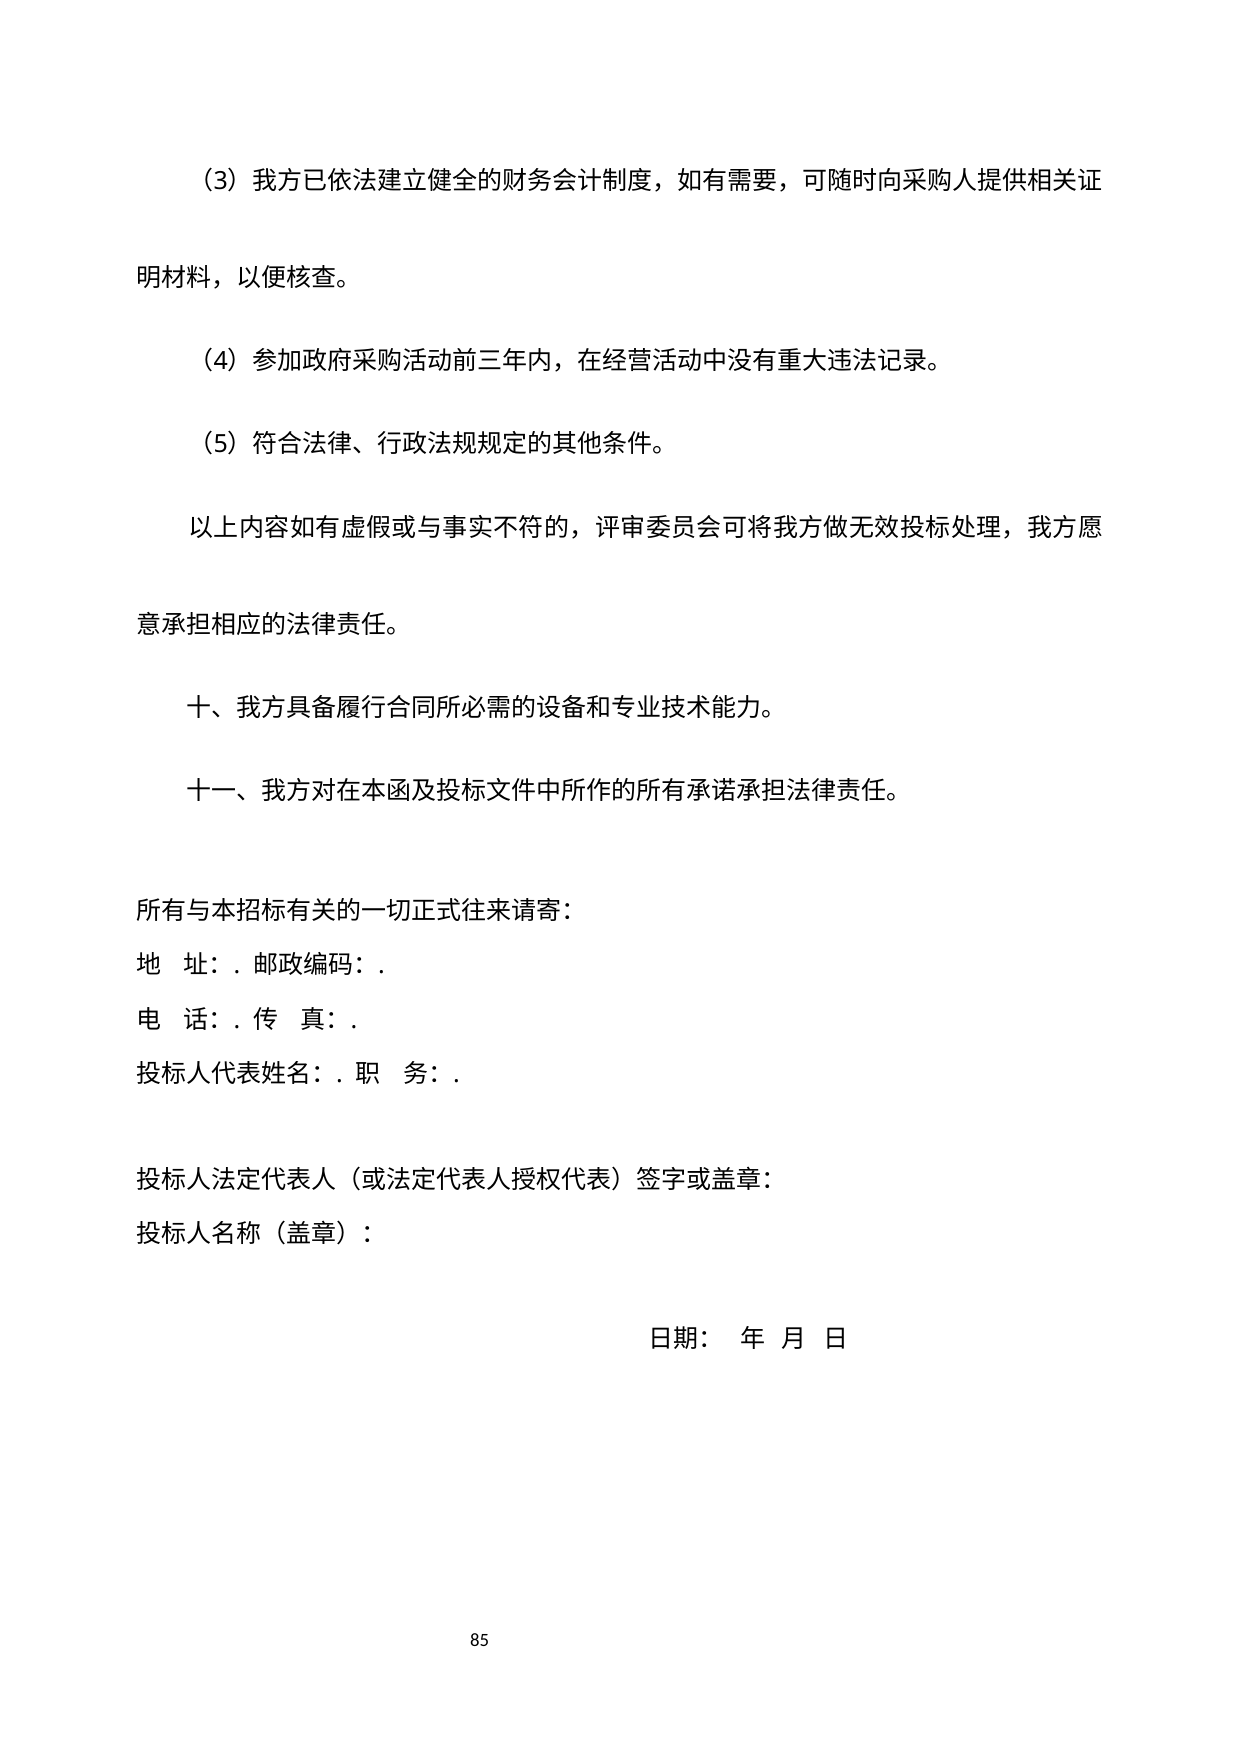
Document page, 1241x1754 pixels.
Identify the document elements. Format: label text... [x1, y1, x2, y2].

text 日期： 年 月 日 [136, 1319, 1104, 1355]
text （5）符合法律、行政法规规定的其他条件。 [136, 409, 1104, 474]
text 所有与本招标有关的一切正式往来请寄： [136, 891, 1104, 927]
text 十一、我方对在本函及投标文件中所作的所有承诺承担法律责任。 [136, 756, 1104, 821]
text 电 话：. 传 真：. [136, 999, 1104, 1036]
text 十、我方具备履行合同所必需的设备和专业技术能力。 [136, 673, 1104, 738]
text 以上内容如有虚假或与事实不符的，评审委员会可将我方做无效投标处理，我方愿意承担相应的法律责任。 [136, 493, 1104, 655]
text （3）我方已依法建立健全的财务会计制度，如有需要，可随时向采购人提供相关证明材料，以便核查。 [136, 146, 1104, 308]
text 投标人法定代表人（或法定代表人授权代表）签字或盖章： [136, 1159, 1104, 1195]
text （4）参加政府采购活动前三年内，在经营活动中没有重大违法记录。 [136, 326, 1104, 391]
text 投标人代表姓名：. 职 务：. [136, 1054, 1104, 1090]
text 投标人名称（盖章）： [136, 1213, 1104, 1250]
text 地 址：. 邮政编码：. [136, 945, 1104, 981]
